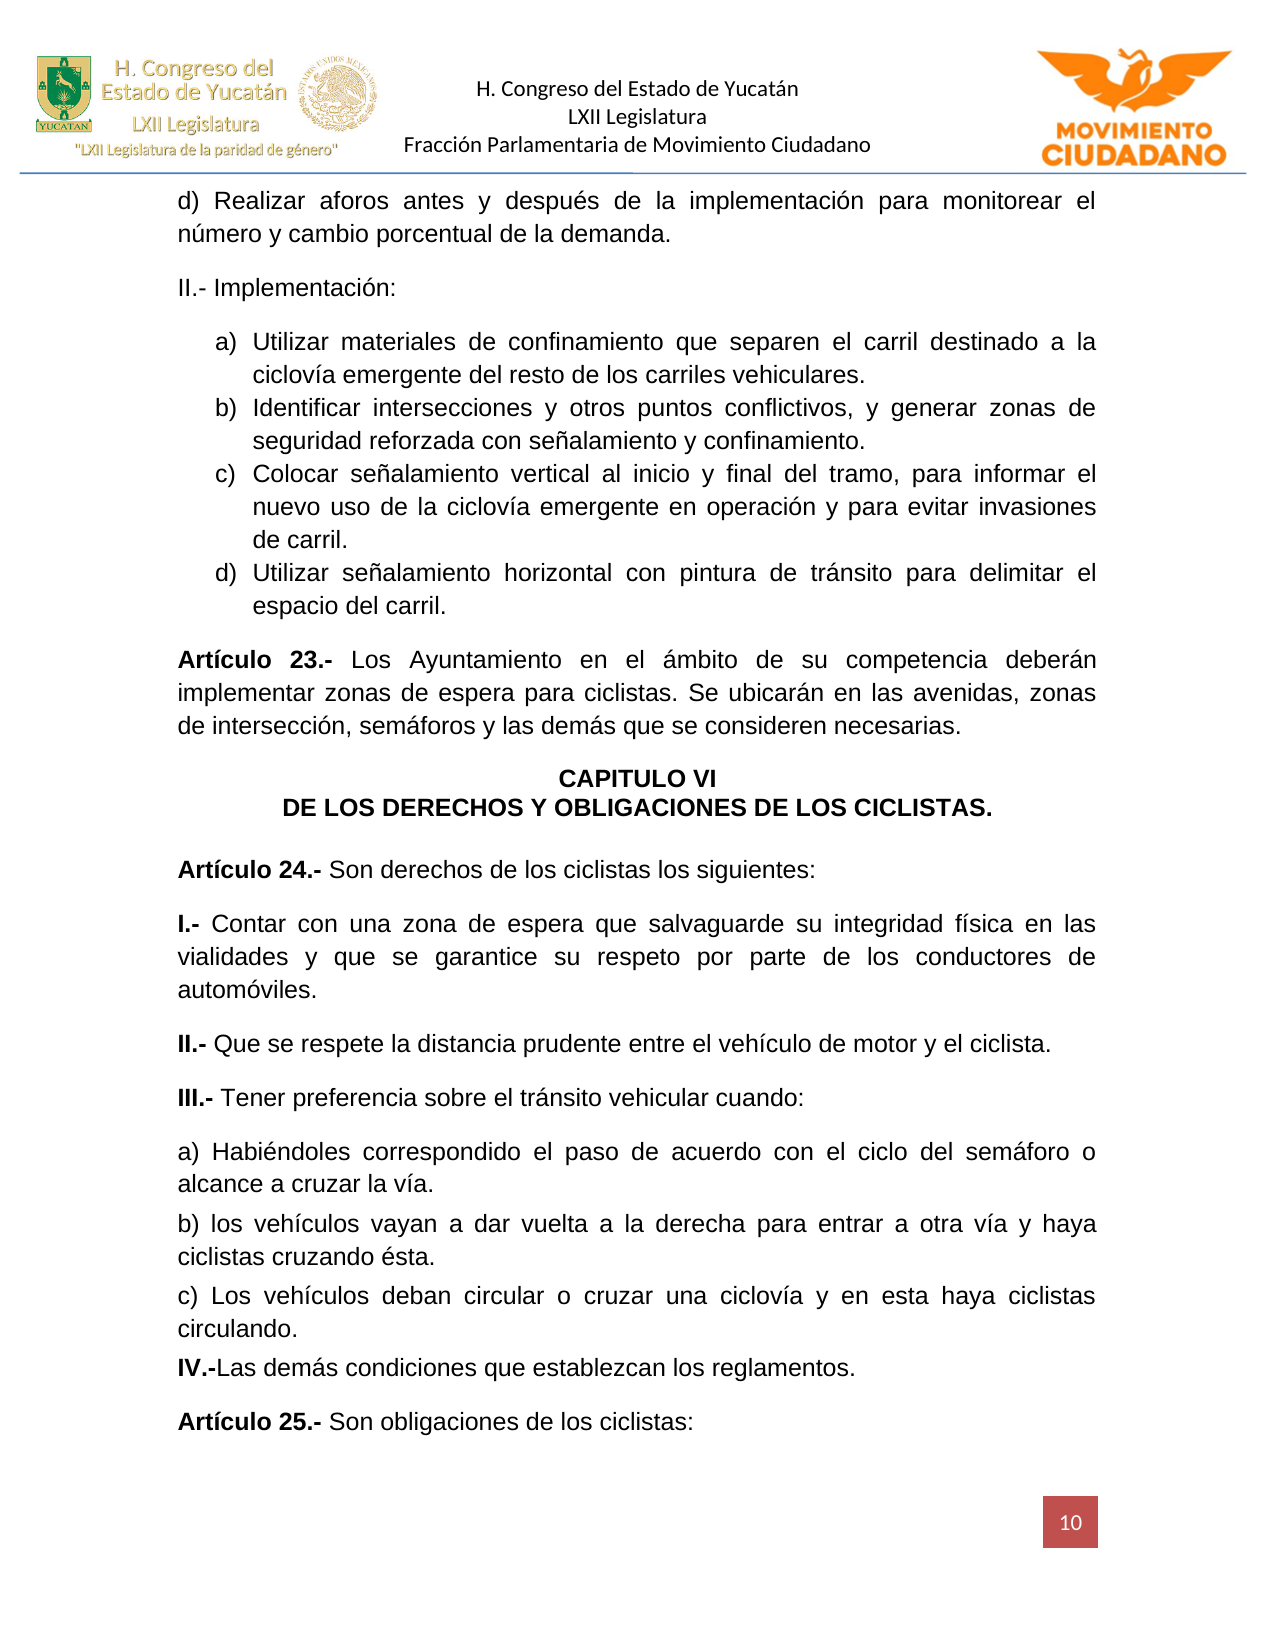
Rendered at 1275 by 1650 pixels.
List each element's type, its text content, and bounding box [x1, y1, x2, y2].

picture [1018, 0, 1251, 225]
text d) Realizar aforos antes y después de la implementación para monitorear el número y cambio porcentual de la demanda. [177, 186, 1098, 248]
list Utilizar señalamiento horizontal con pintura de tránsito para delimitar el espacio del carril. [215, 558, 1098, 619]
picture [18, 0, 395, 226]
text Artículo 25.- Son obligaciones de los ciclistas: [177, 1407, 1098, 1436]
text b) los vehículos vayan a dar vuelta a la derecha para entrar a otra vía y haya ciclistas cruzando ésta. [177, 1209, 1098, 1271]
text II.- Implementación: [177, 273, 1098, 301]
text II.- Que se respete la distancia prudente entre el vehículo de motor y el ciclista. [177, 1029, 1098, 1057]
list Colocar señalamiento vertical al inicio y final del tramo, para informar el nuevo uso de la ciclovía emergente en operación y para evitar invasiones de carril. [215, 459, 1098, 553]
text a) Habiéndoles correspondido el paso de acuerdo con el ciclo del semáforo o alcance a cruzar la vía. [177, 1136, 1098, 1198]
text c) Los vehículos deban circular o cruzar una ciclovía y en esta haya ciclistas circulando. [177, 1281, 1098, 1343]
text I.- Contar con una zona de espera que salvaguarde su integridad física en las vialidades y que se garantice su respeto por parte de los conductores de automóviles. [177, 909, 1098, 1004]
text III.- Tener preferencia sobre el tránsito vehicular cuando: [177, 1083, 1098, 1111]
list Utilizar materiales de confinamiento que separen el carril destinado a la ciclovía emergente del resto de los carriles vehiculares. [215, 327, 1098, 388]
text IV.-Las demás condiciones que establezcan los reglamentos. [177, 1353, 1098, 1382]
text Artículo 23.- Los Ayuntamiento en el ámbito de su competencia deberán implementar zonas de espera para ciclistas. Se ubicarán en las avenidas, zonas de intersección, semáforos y las demás que se consideren necesarias. [177, 644, 1098, 739]
text DE LOS DERECHOS Y OBLIGACIONES DE LOS CICLISTAS. [177, 793, 1098, 822]
text CAPITULO VI [177, 764, 1098, 793]
list Identificar intersecciones y otros puntos conflictivos, y generar zonas de seguridad reforzada con señalamiento y confinamiento. [215, 393, 1098, 454]
text Artículo 24.- Son derechos de los ciclistas los siguientes: [177, 855, 1098, 884]
